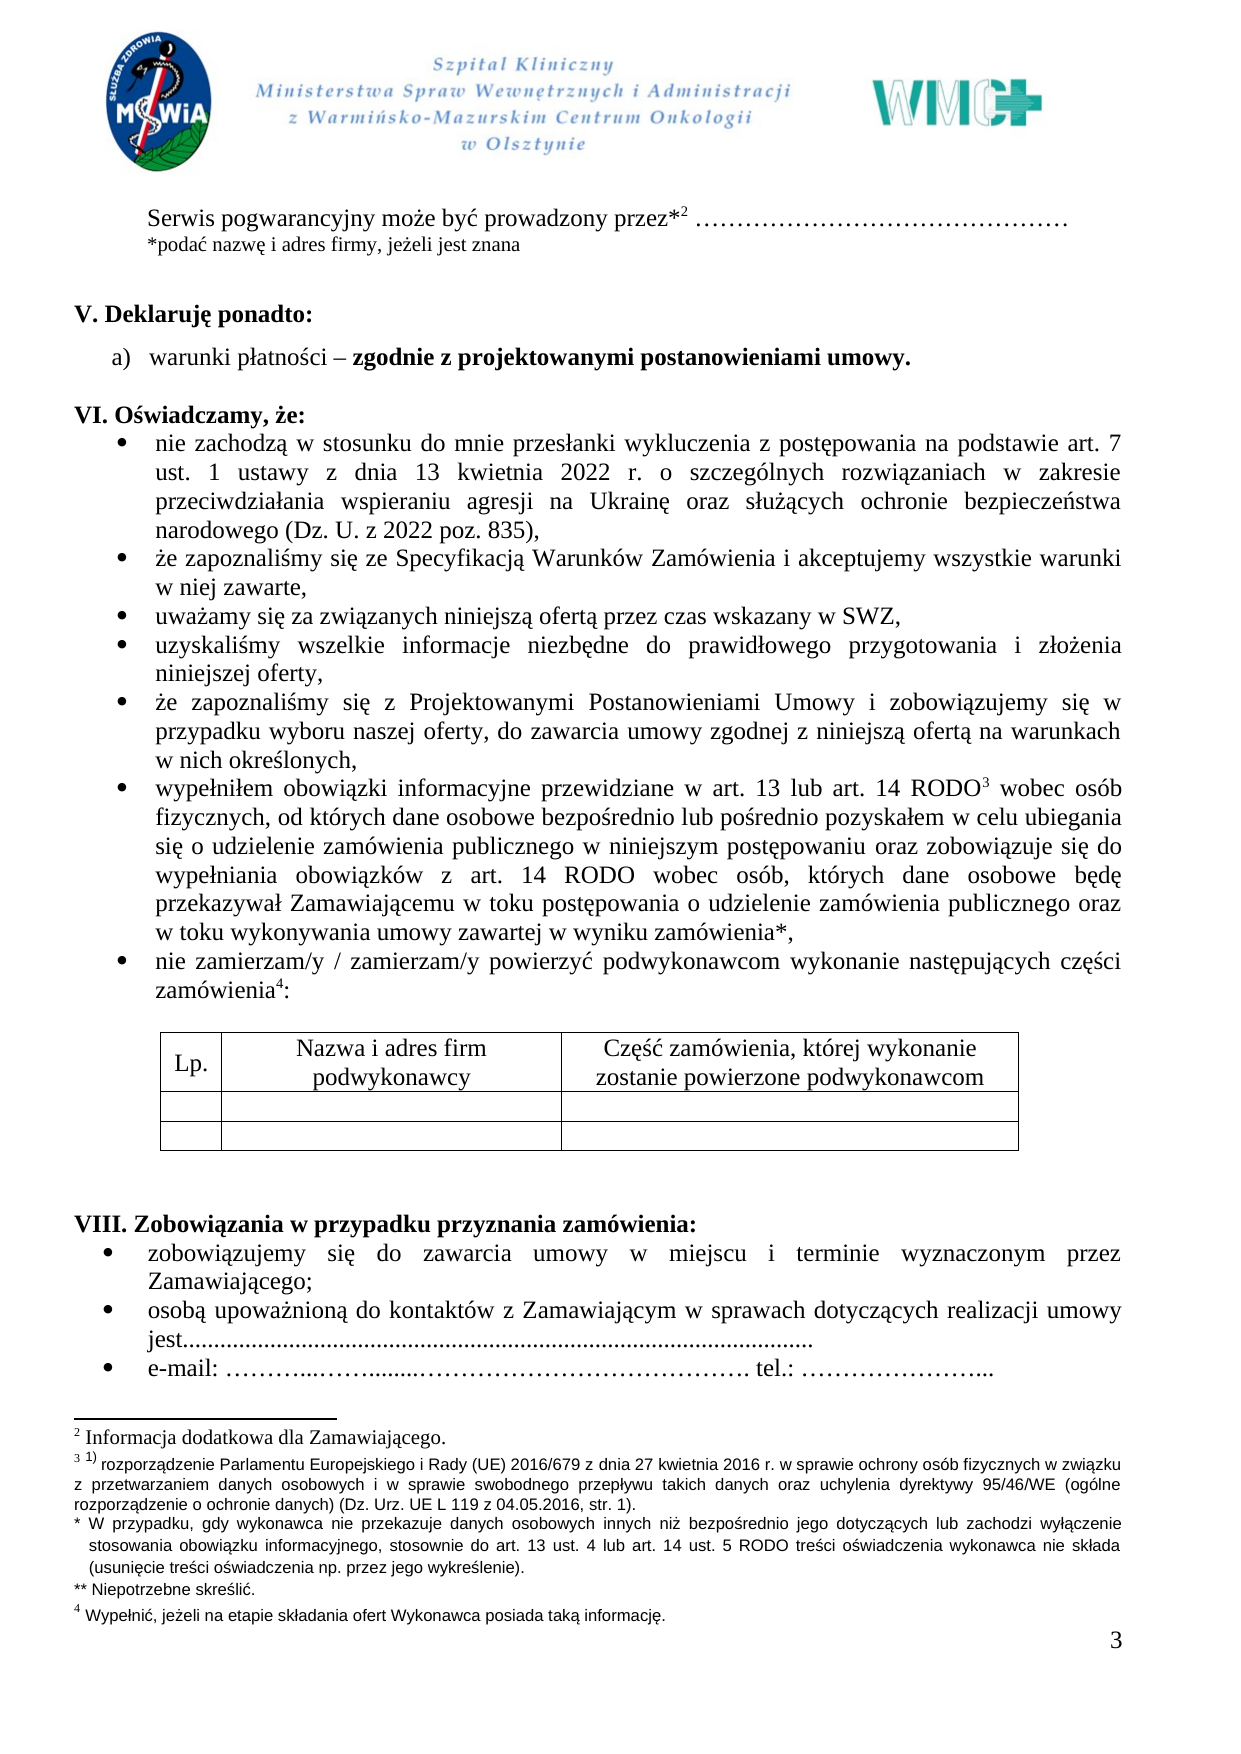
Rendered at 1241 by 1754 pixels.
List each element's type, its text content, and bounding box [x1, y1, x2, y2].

list nie zachodzą w stosunku do mnie przesłanki wykluczenia z postępowania na podstawie art. 7 ust. 1 ustawy z dnia 13 kwietnia 2022 r. o szczególnych rozwiązaniach w zakresie przeciwdziałania wspieraniu agresji na Ukrainę oraz służących ochronie bezpieczeństwa narodowego (Dz. U. z 2022 poz. 835), [118, 428, 1122, 543]
list że zapoznaliśmy się ze Specyfikacją Warunków Zamówienia i akceptujemy wszystkie warunki w niej zawarte, [118, 543, 1122, 601]
table_cell [161, 1092, 221, 1121]
list wypełniłem obowiązki informacyjne przewidziane w art. 13 lub art. 14 RODO wobec osób fizycznych, od których dane osobowe bezpośrednio lub pośrednio pozyskałem w celu ubiegania się o udzielenie zamówienia publicznego w niniejszym postępowaniu oraz zobowiązuje się do wypełniania obowiązków z art. 14 RODO wobec osób, których dane osobowe będę przekazywał Zamawiającemu w toku postępowania o udzielenie zamówienia publicznego oraz w toku wykonywania umowy zawartej w wyniku zamówienia*, [118, 773, 1122, 946]
text V. Deklaruję ponadto: [74, 299, 1122, 328]
table_cell [161, 1122, 221, 1150]
list e-mail: ………...……........…………………………………. tel.: …………………... [103, 1353, 1122, 1381]
table_header Lp. [161, 1033, 221, 1091]
list zobowiązujemy się do zawarcia umowy w miejscu i terminie wyznaczonym przez Zamawiającego; [103, 1238, 1122, 1295]
list że zapoznaliśmy się z Projektowanymi Postanowieniami Umowy i zobowiązujemy się w przypadku wyboru naszej oferty, do zawarcia umowy zgodnej z niniejszą ofertą na warunkach w nich określonych, [118, 687, 1122, 773]
list nie zamierzam/y / zamierzam/y powierzyć podwykonawcom wykonanie następujących części zamówienia: [118, 946, 1122, 1003]
list osobą upoważnioną do kontaktów z Zamawiającym w sprawach dotyczących realizacji umowy jest..................................................................................................... [103, 1295, 1122, 1353]
table_cell [222, 1122, 561, 1150]
text VIII. Zobowiązania w przypadku przyznania zamówienia: [74, 1209, 1122, 1238]
list *podać nazwę i adres firmy, jeżeli jest znana [147, 232, 1122, 256]
picture [105, 29, 1050, 175]
table_cell [562, 1092, 1018, 1121]
list uzyskaliśmy wszelkie informacje niezbędne do prawidłowego przygotowania i złożenia niniejszej oferty, [118, 630, 1122, 687]
table_cell [562, 1122, 1018, 1150]
text VI. Oświadczamy, że: [74, 400, 1122, 428]
table_header Nazwa i adres firm podwykonawcy [222, 1033, 561, 1091]
list uważamy się za związanych niniejszą ofertą przez czas wskazany w SWZ, [118, 601, 1122, 630]
table_header Część zamówienia, której wykonanie zostanie powierzone podwykonawcom [562, 1033, 1018, 1091]
list Serwis pogwarancyjny może być prowadzony przez* ……………………………………… [147, 203, 1122, 232]
list warunki płatności – zgodnie z projektowanymi postanowieniami umowy. [111, 342, 1122, 371]
table_cell [222, 1092, 561, 1121]
